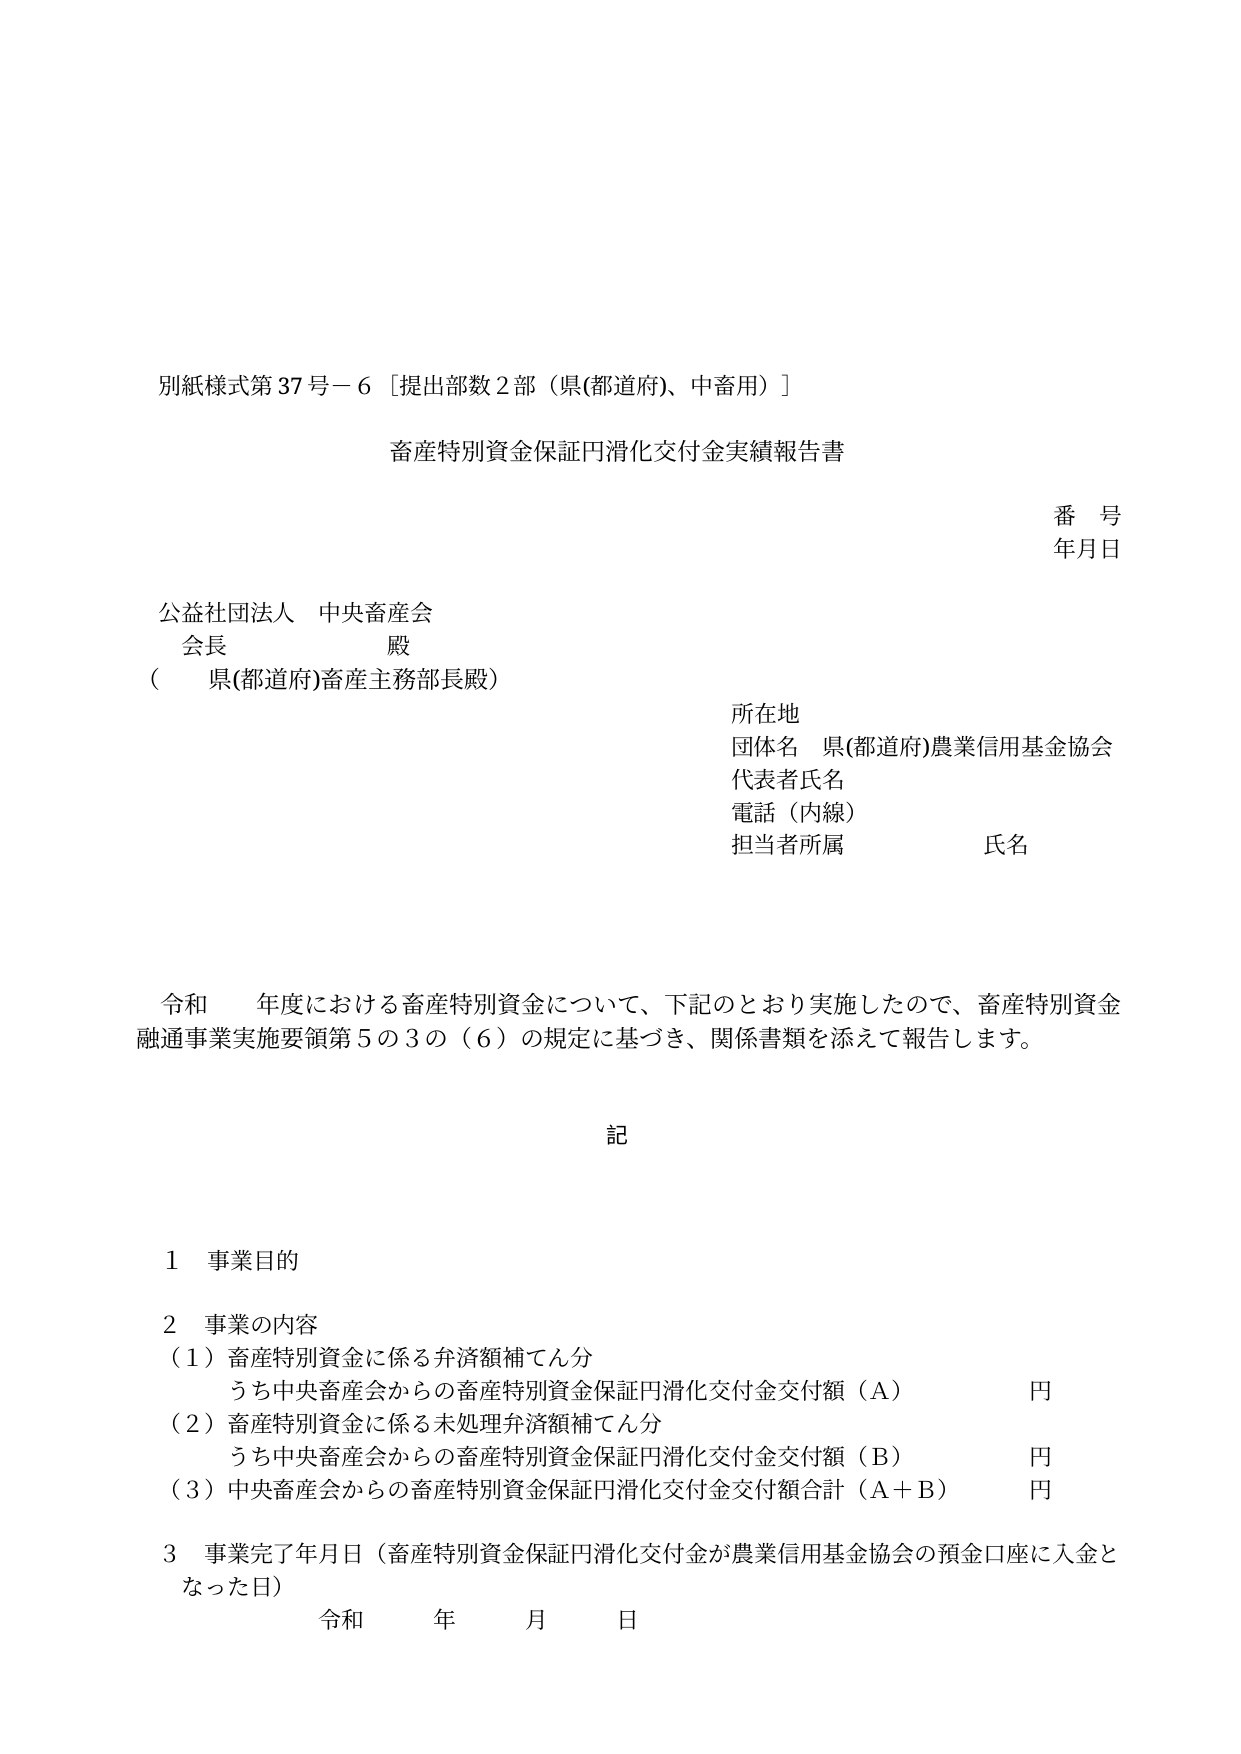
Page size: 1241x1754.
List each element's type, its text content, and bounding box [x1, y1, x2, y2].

text 令和 年 月 日 [158, 1602, 1122, 1635]
text 令和 年度における畜産特別資金について、下記のとおり実施したので、畜産特別資金融通事業実施要領第５の３の（６）の規定に基づき、関係書類を添えて報告します。 [136, 986, 1122, 1054]
text 別紙様式第37号－６［提出部数２部（県(都道府)、中畜用）］ [112, 368, 1122, 401]
text 畜産特別資金保証円滑化交付金実績報告書 [112, 432, 1122, 467]
text 代表者氏名 [671, 762, 1122, 795]
text うち中央畜産会からの畜産特別資金保証円滑化交付金交付額（Ａ） 円 [112, 1373, 1122, 1406]
text 電話（内線） [671, 795, 1122, 828]
subtitle 記 [112, 1120, 1122, 1149]
text １ 事業目的 [112, 1242, 1122, 1276]
text ２ 事業の内容 [112, 1307, 1122, 1340]
text 年月日 [204, 531, 1122, 564]
text うち中央畜産会からの畜産特別資金保証円滑化交付金交付額（Ｂ） 円 [112, 1439, 1122, 1472]
text 所在地 [112, 696, 1122, 729]
text 番 号 [204, 498, 1122, 531]
text ３ 事業完了年月日（畜産特別資金保証円滑化交付金が農業信用基金協会の預金口座に入金となった日） [158, 1536, 1122, 1602]
text 団体名 県(都道府)農業信用基金協会 [671, 729, 1122, 762]
text （ 県(都道府)畜産主務部長殿） [112, 661, 1122, 696]
text 担当者所属 氏名 [671, 828, 1122, 861]
text （２）畜産特別資金に係る未処理弁済額補てん分 [112, 1406, 1122, 1439]
text 会長 殿 [112, 628, 1122, 661]
text 公益社団法人 中央畜産会 [112, 595, 1122, 628]
text （３）中央畜産会からの畜産特別資金保証円滑化交付金交付額合計（Ａ＋Ｂ） 円 [112, 1472, 1122, 1505]
text （１）畜産特別資金に係る弁済額補てん分 [112, 1340, 1122, 1373]
